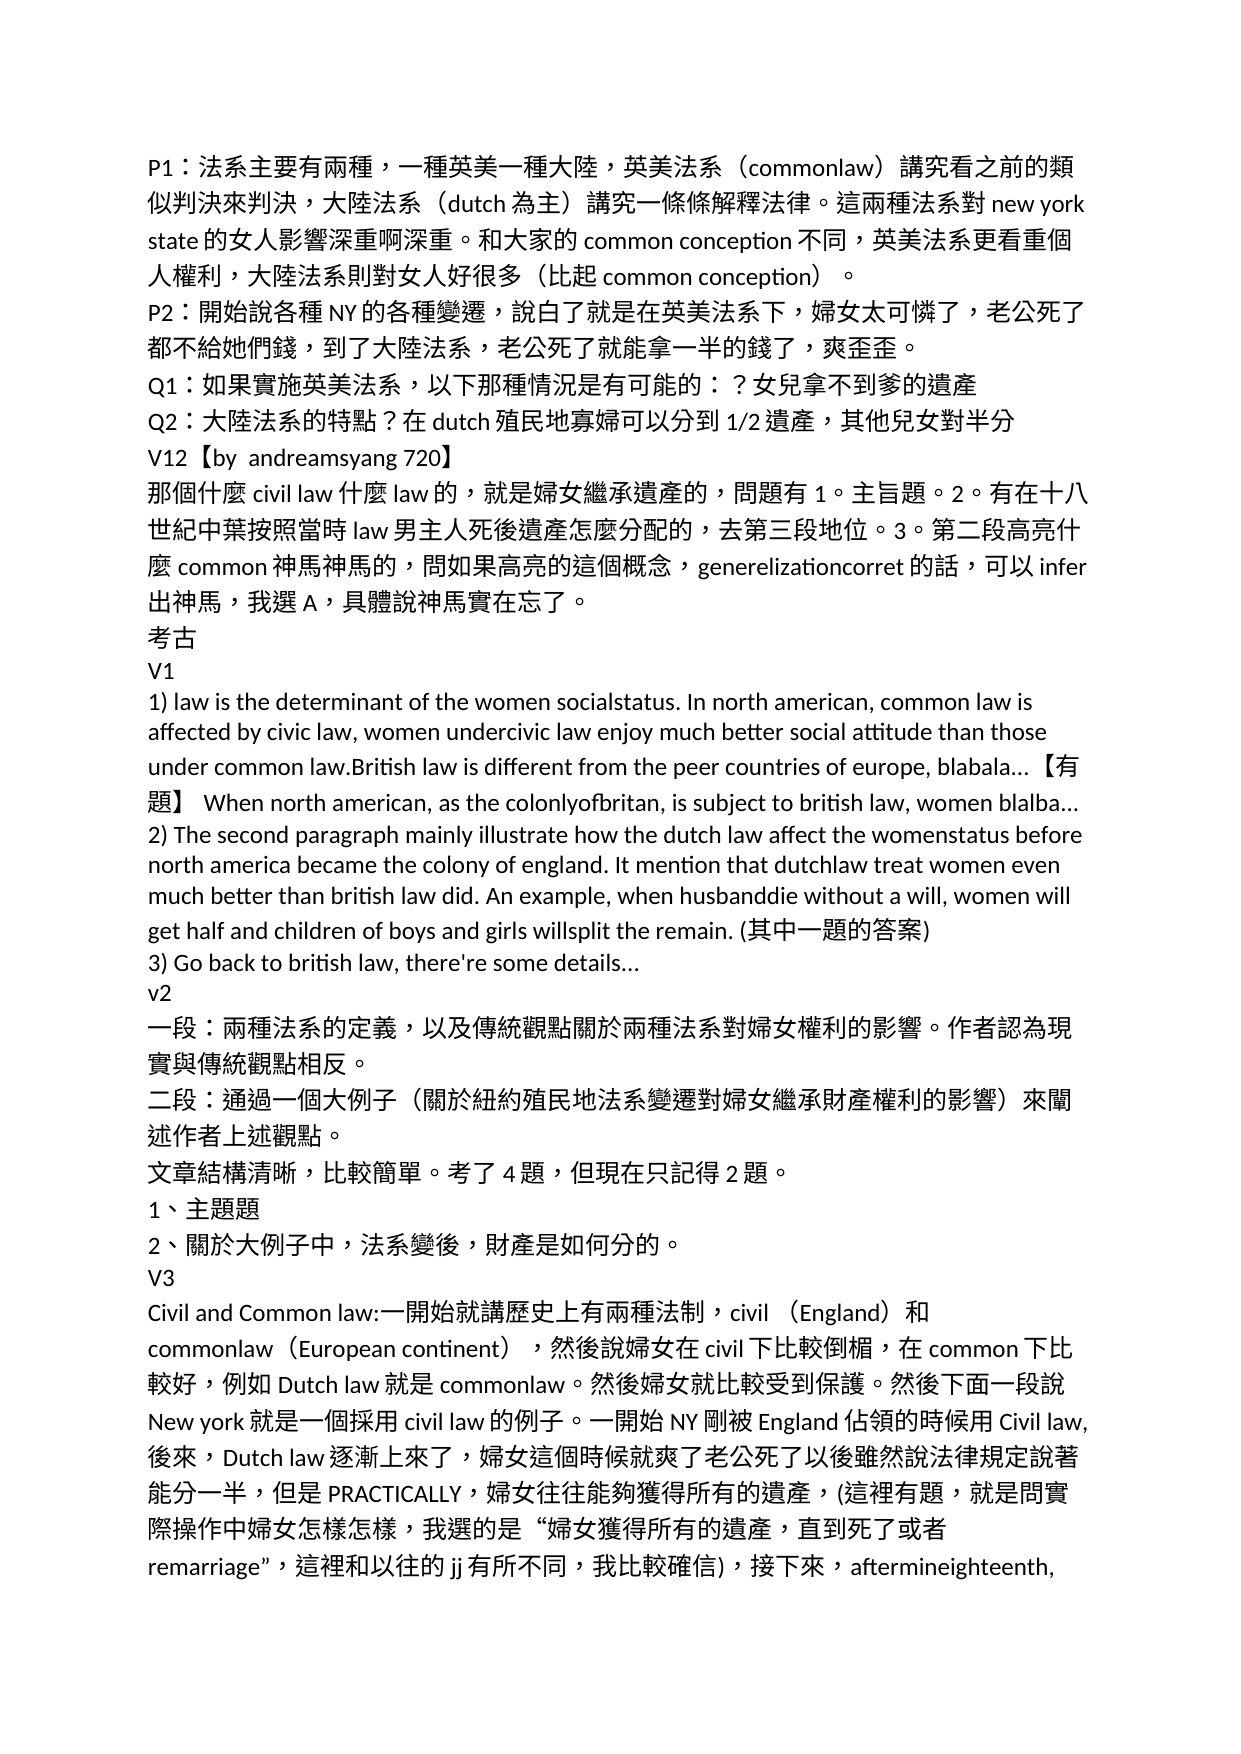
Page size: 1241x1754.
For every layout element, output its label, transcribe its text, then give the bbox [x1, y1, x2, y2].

text 一段：兩種法系的定義，以及傳統觀點關於兩種法系對婦女權利的影響。作者認為現實與傳統觀點相反。 [148, 1008, 1093, 1081]
text 二段：通過一個大例子（關於紐約殖民地法系變遷對婦女繼承財產權利的影響）來闡述作者上述觀點。 [148, 1081, 1093, 1153]
text V3 [148, 1262, 1093, 1292]
text P2：開始說各種NY的各種變遷，說白了就是在英美法系下，婦女太可憐了，老公死了都不給她們錢，到了大陸法系，老公死了就能拿一半的錢了，爽歪歪。 [148, 293, 1093, 365]
text Q2：大陸法系的特點？在dutch殖民地寡婦可以分到1/2遺產，其他兒女對半分 [148, 401, 1093, 438]
text P1：法系主要有兩種，一種英美一種大陸，英美法系（commonlaw）講究看之前的類似判決來判決，大陸法系（dutch為主）講究一條條解釋法律。這兩種法系對new york state的女人影響深重啊深重。和大家的common conception不同，英美法系更看重個人權利，大陸法系則對女人好很多（比起common conception）。 [148, 148, 1093, 293]
text 2) The second paragraph mainly illustrate how the dutch law affect the womenstatus before north america became the colony of england. It mention that dutchlaw treat women even much better than british law did. An example, when husbanddie without a will, women will get half and children of boys and girls willsplit the remain. (其中一題的答案) [148, 819, 1093, 947]
text 1) law is the determinant of the women socialstatus. In north american, common law is affected by civic law, women undercivic law enjoy much better social attitude than those under common law.British law is different from the peer countries of europe, blabala...【有題】 When north american, as the colonlyofbritan, is subject to british law, women blalba... [148, 686, 1093, 819]
text 文章結構清晰，比較簡單。考了4題，但現在只記得2題。 [148, 1153, 1093, 1189]
text 那個什麼civil law什麼law的，就是婦女繼承遺產的，問題有1。主旨題。2。有在十八世紀中葉按照當時law男主人死後遺產怎麼分配的，去第三段地位。3。第二段高亮什麼common神馬神馬的，問如果高亮的這個概念，generelizationcorret的話，可以infer出神馬，我選A，具體說神馬實在忘了。 [148, 474, 1093, 619]
text Q1：如果實施英美法系，以下那種情況是有可能的：？女兒拿不到爹的遺產 [148, 365, 1093, 401]
text 2、關於大例子中，法系變後，財產是如何分的。 [148, 1226, 1093, 1262]
text 3) Go back to british law, there're some details... [148, 947, 1093, 977]
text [148, 1292, 1093, 1582]
text 考古 [148, 619, 1093, 655]
text V1 [148, 655, 1093, 686]
text v2 [148, 977, 1093, 1008]
text 1、主題題 [148, 1189, 1093, 1226]
text V12【by andreamsyang 720】 [148, 438, 1093, 474]
